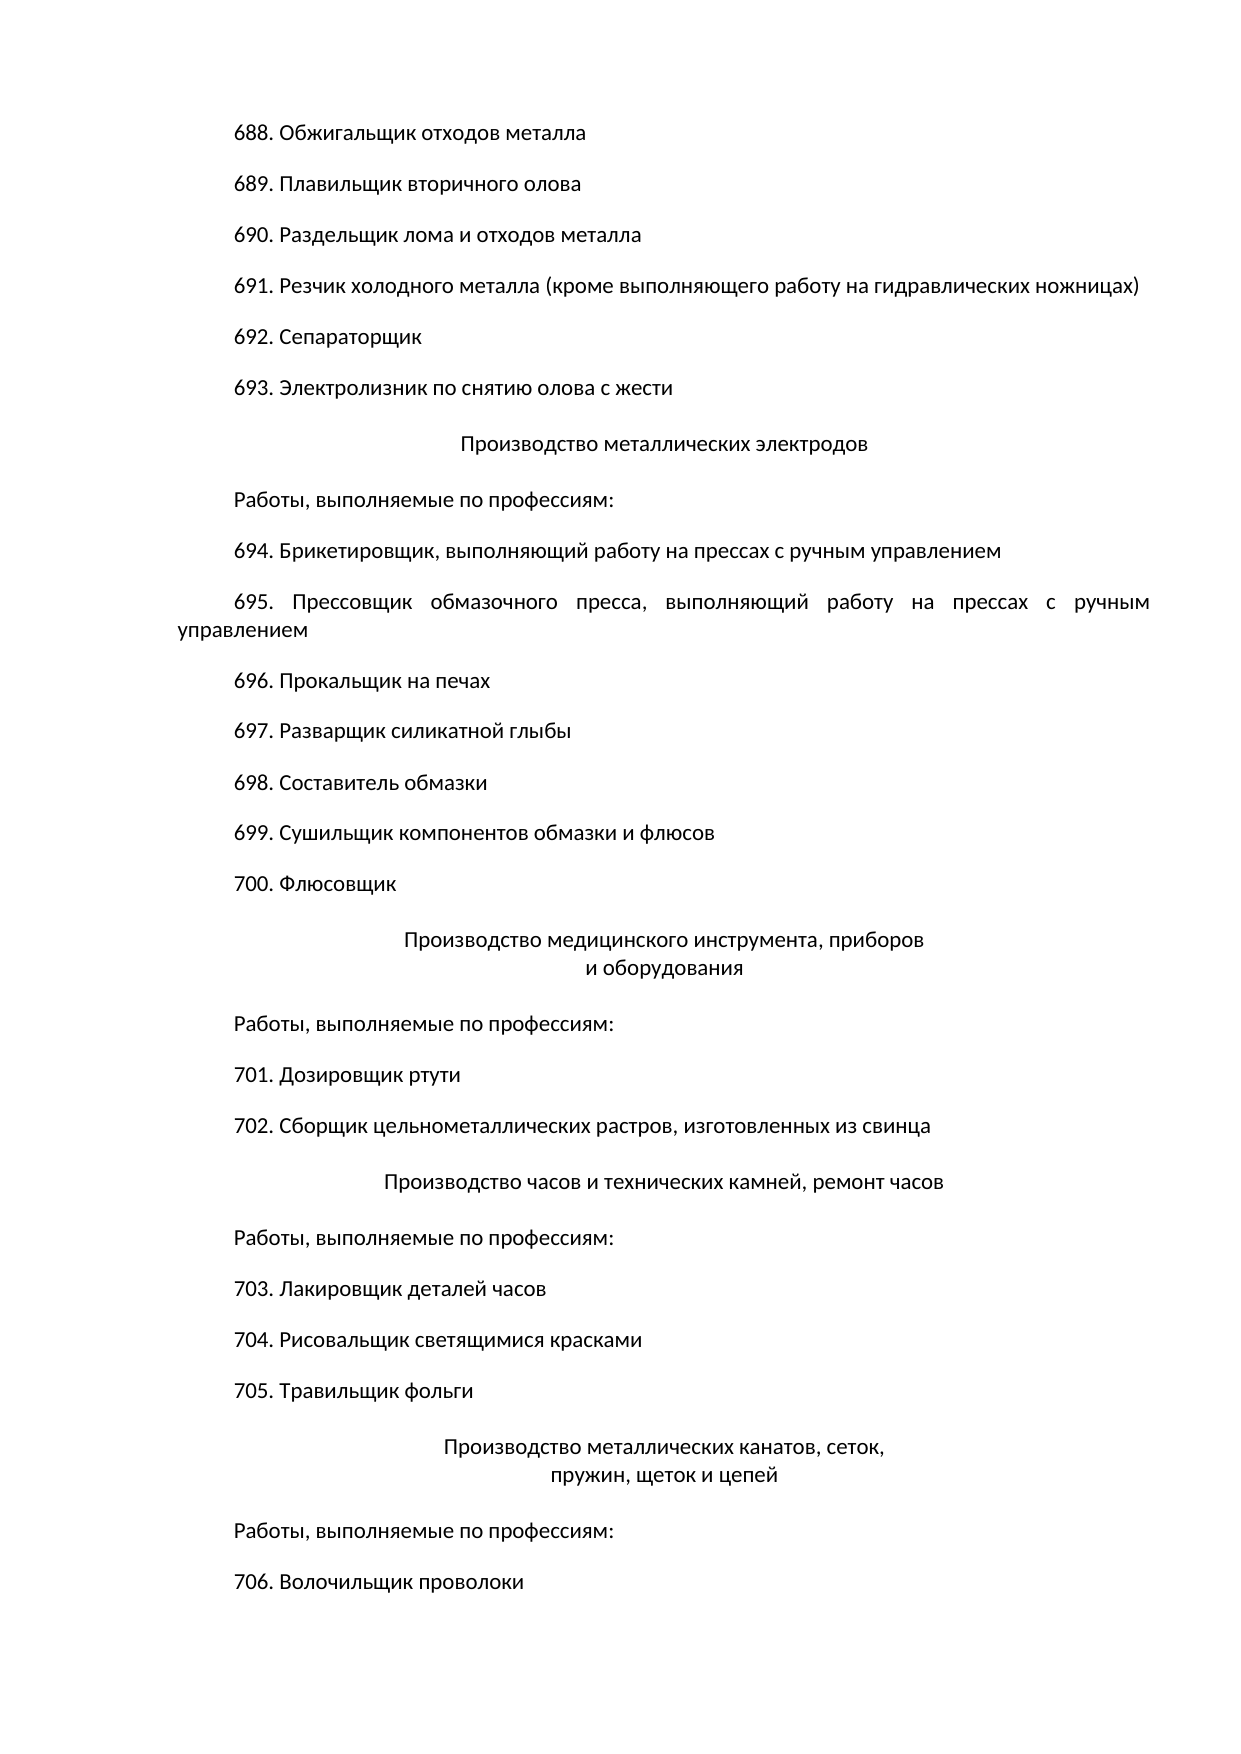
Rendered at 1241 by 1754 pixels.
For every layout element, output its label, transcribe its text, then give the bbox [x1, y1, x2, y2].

text 702. Сборщик цельнометаллических растров, изготовленных из свинца [177, 1111, 1152, 1139]
text 689. Плавильщик вторичного олова [177, 169, 1152, 197]
text Производство металлических канатов, сеток, [177, 1432, 1152, 1460]
text 704. Рисовальщик светящимися красками [177, 1325, 1152, 1353]
text Работы, выполняемые по профессиям: [177, 1516, 1152, 1544]
text 694. Брикетировщик, выполняющий работу на прессах с ручным управлением [177, 536, 1152, 564]
text 693. Электролизник по снятию олова с жести [177, 373, 1152, 401]
text 699. Сушильщик компонентов обмазки и флюсов [177, 818, 1152, 847]
text 690. Раздельщик лома и отходов металла [177, 220, 1152, 248]
text Производство часов и технических камней, ремонт часов [177, 1167, 1152, 1196]
text 688. Обжигальщик отходов металла [177, 118, 1152, 146]
text и оборудования [177, 953, 1152, 982]
text 692. Сепараторщик [177, 322, 1152, 350]
text Производство металлических электродов [177, 429, 1152, 457]
text Работы, выполняемые по профессиям: [177, 1223, 1152, 1252]
text Работы, выполняемые по профессиям: [177, 1009, 1152, 1038]
text 700. Флюсовщик [177, 869, 1152, 897]
text 705. Травильщик фольги [177, 1376, 1152, 1404]
text 691. Резчик холодного металла (кроме выполняющего работу на гидравлических ножницах) [177, 271, 1152, 299]
text 701. Дозировщик ртути [177, 1061, 1152, 1088]
text 697. Разварщик силикатной глыбы [177, 717, 1152, 745]
text пружин, щеток и цепей [177, 1460, 1152, 1488]
text 703. Лакировщик деталей часов [177, 1274, 1152, 1302]
text Производство медицинского инструмента, приборов [177, 926, 1152, 953]
text 696. Прокальщик на печах [177, 666, 1152, 694]
text 695. Прессовщик обмазочного пресса, выполняющий работу на прессах с ручным управлением [177, 587, 1152, 643]
text 698. Составитель обмазки [177, 768, 1152, 796]
text 706. Волочильщик проволоки [177, 1567, 1152, 1595]
text Работы, выполняемые по профессиям: [177, 485, 1152, 513]
